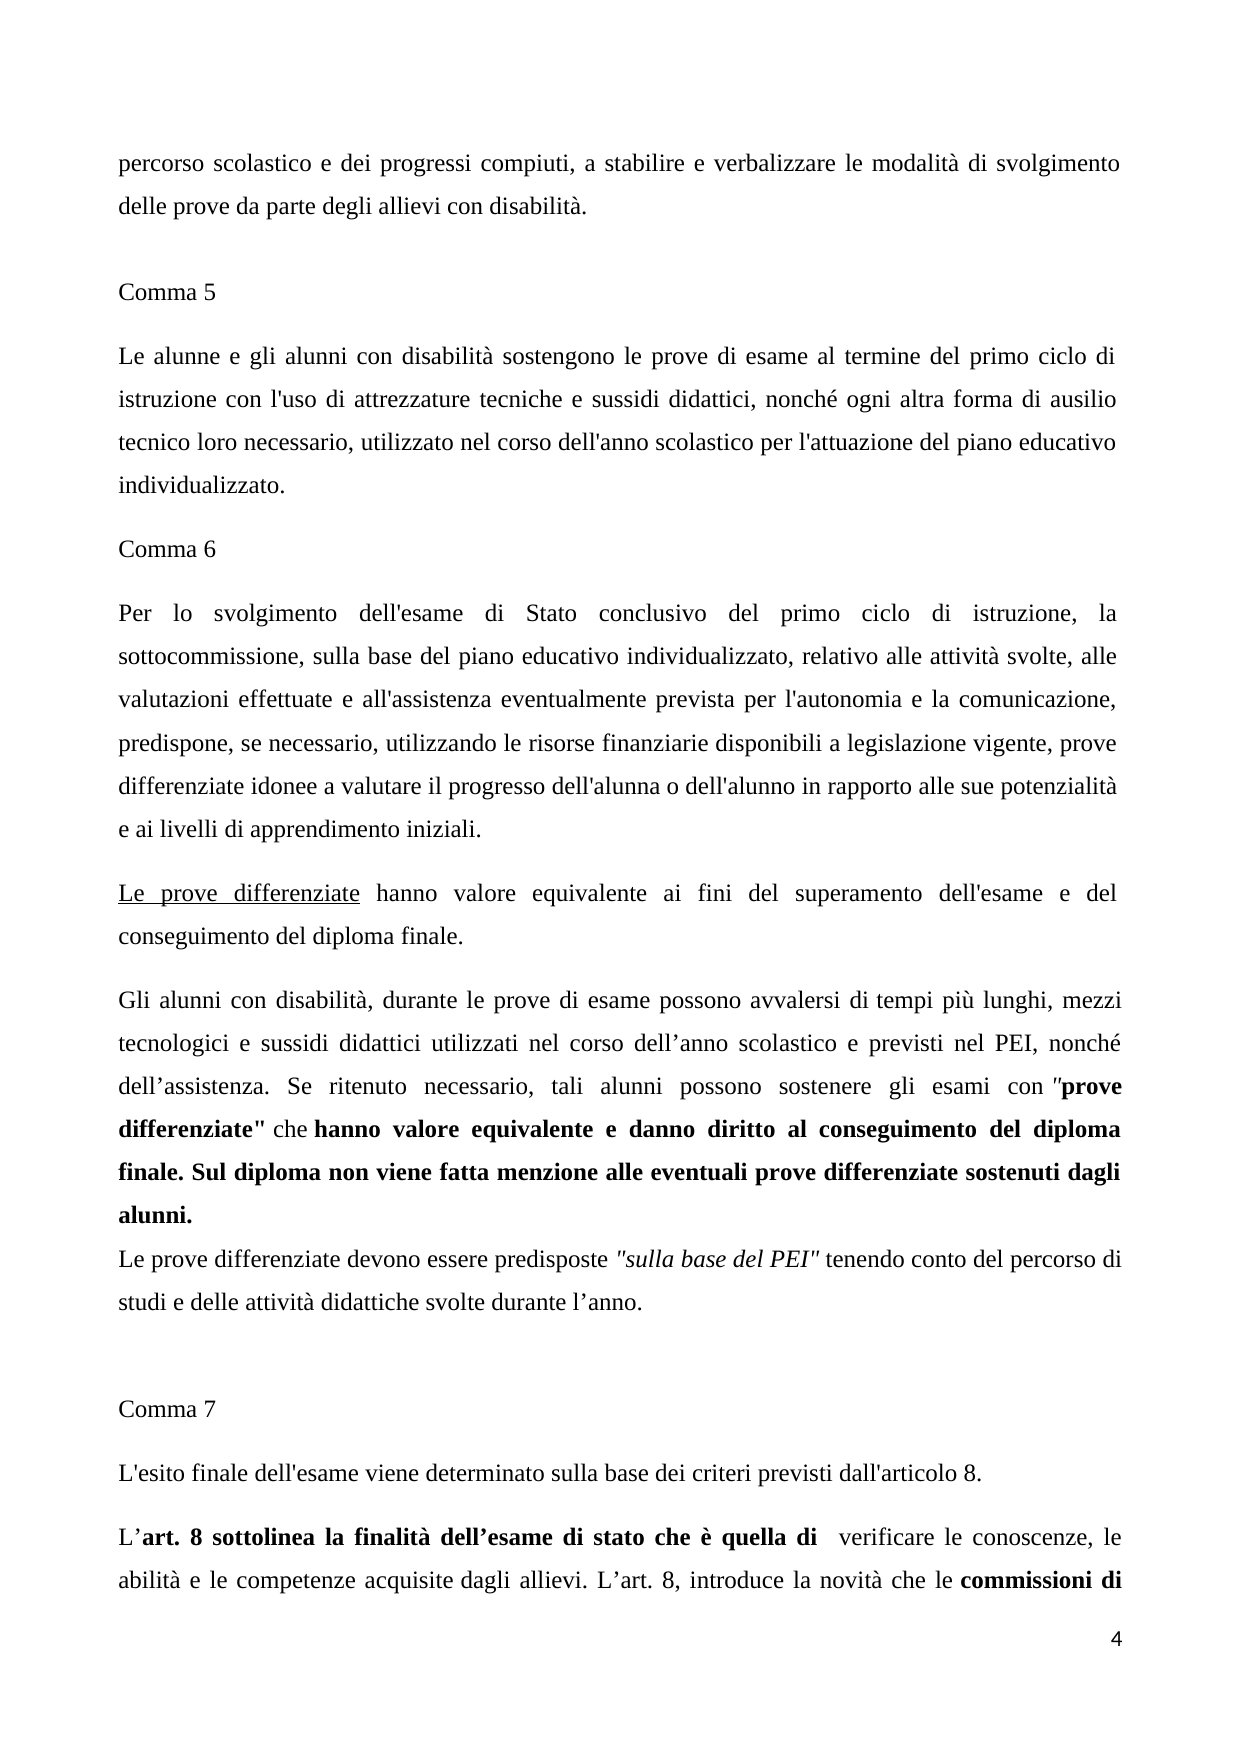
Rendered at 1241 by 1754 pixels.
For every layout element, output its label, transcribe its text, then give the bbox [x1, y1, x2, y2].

text Comma 7 [118, 1394, 1118, 1423]
text Comma 6 [118, 534, 1118, 563]
text Le prove differenziate devono essere predisposte "sulla base del PEI" tenendo conto del percorso di studi e delle attività didattiche svolte durante l’anno. [118, 1244, 1122, 1316]
text Per lo svolgimento dell'esame di Stato conclusivo del primo ciclo di istruzione, la sottocommissione, sulla base del piano educativo individualizzato, relativo alle attività svolte, alle valutazioni effettuate e all'assistenza eventualmente prevista per l'autonomia e la comunicazione, predispone, se necessario, utilizzando le risorse finanziarie disponibili a legislazione vigente, prove differenziate idonee a valutare il progresso dell'alunna o dell'alunno in rapporto alle sue potenzialità e ai livelli di apprendimento iniziali. [118, 598, 1118, 843]
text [118, 1522, 1122, 1594]
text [118, 148, 1122, 219]
text Le alunne e gli alunni con disabilità sostengono le prove di esame al termine del primo ciclo di istruzione con l'uso di attrezzature tecniche e sussidi didattici, nonché ogni altra forma di ausilio tecnico loro necessario, utilizzato nel corso dell'anno scolastico per l'attuazione del piano educativo individualizzato. [118, 341, 1118, 499]
text Le prove differenziate hanno valore equivalente ai fini del superamento dell'esame e del conseguimento del diploma finale. [118, 878, 1118, 950]
text Gli alunni con disabilità, durante le prove di esame possono avvalersi di tempi più lunghi, mezzi tecnologici e sussidi didattici utilizzati nel corso dell’anno scolastico e previsti nel PEI, nonché dell’assistenza. Se ritenuto necessario, tali alunni possono sostenere gli esami con "prove differenziate" che hanno valore equivalente e danno diritto al conseguimento del diploma finale. Sul diploma non viene fatta menzione alle eventuali prove differenziate sostenuti dagli alunni. [118, 985, 1122, 1229]
text Comma 5 [118, 277, 1118, 306]
text L'esito finale dell'esame viene determinato sulla base dei criteri previsti dall'articolo 8. [118, 1458, 1118, 1487]
